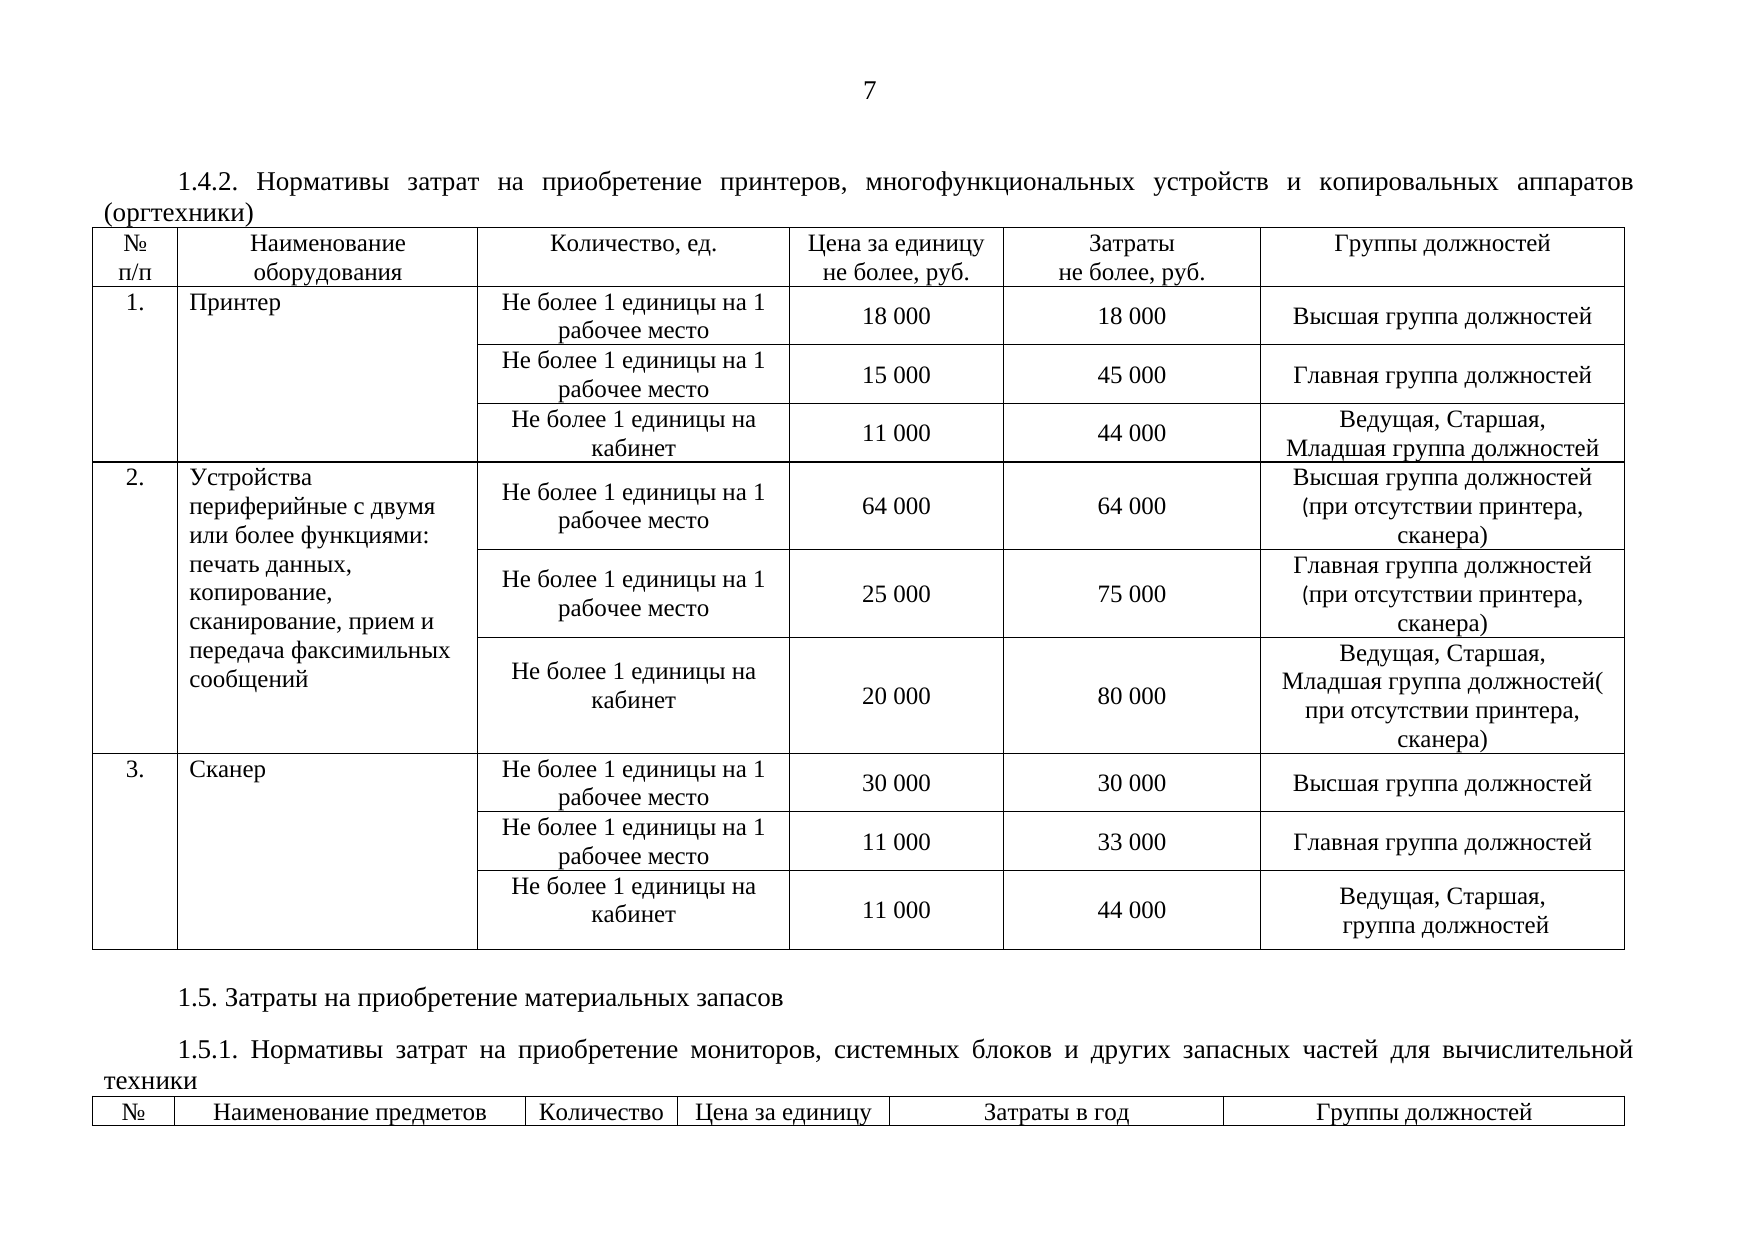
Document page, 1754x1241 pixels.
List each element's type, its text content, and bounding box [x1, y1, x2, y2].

table_header Группы должностей [1261, 228, 1624, 286]
table_cell 75 000 [1004, 550, 1260, 637]
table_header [175, 1097, 525, 1125]
table_cell Не более 1 единицы на 1 рабочее место [478, 812, 789, 870]
table_cell Главная группа должностей [1261, 345, 1624, 403]
text 1.4.2. Нормативы затрат на приобретение принтеров, многофункциональных устройств и копировальных аппаратов (оргтехники) [103, 165, 1636, 227]
text 1.5.1. Нормативы затрат на приобретение мониторов, системных блоков и других запасных частей для вычислительной техники [103, 1033, 1636, 1096]
table_cell 1. [93, 287, 177, 461]
table_cell 80 000 [1004, 638, 1260, 753]
table_header № п/п [93, 228, 177, 286]
table_cell Не более 1 единицы на кабинет [478, 871, 789, 949]
table_cell Ведущая, Старшая, группа должностей [1261, 871, 1624, 949]
table_cell 18 000 [1004, 287, 1260, 344]
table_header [890, 1097, 1223, 1125]
table_cell 3. [93, 754, 177, 949]
table_cell 64 000 [1004, 463, 1260, 549]
table_cell Главная группа должностей (при отсутствии принтера, сканера) [1261, 550, 1624, 637]
table_cell Высшая группа должностей [1261, 754, 1624, 811]
table_cell Не более 1 единицы на 1 рабочее место [478, 754, 789, 811]
table_cell Сканер [178, 754, 477, 949]
table_cell Высшая группа должностей [1261, 287, 1624, 344]
table_cell Не более 1 единицы на 1 рабочее место [478, 463, 789, 549]
table_cell 2. [93, 463, 177, 753]
table_cell 64 000 [790, 463, 1003, 549]
table_header Наименование оборудования [178, 228, 477, 286]
table_cell Не более 1 единицы на 1 рабочее место [478, 550, 789, 637]
table_cell 33 000 [1004, 812, 1260, 870]
table_cell Высшая группа должностей (при отсутствии принтера, сканера) [1261, 463, 1624, 549]
table_cell 25 000 [790, 550, 1003, 637]
table_cell Главная группа должностей [1261, 812, 1624, 870]
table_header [678, 1097, 889, 1125]
table_cell 11 000 [790, 404, 1003, 461]
table_cell Не более 1 единицы на кабинет [478, 638, 789, 753]
table_header Цена за единицу не более, руб. [790, 228, 1003, 286]
table_cell Устройства периферийные с двумя или более функциями: печать данных, копирование, сканирование, прием и передача факсимильных сообщений [178, 463, 477, 753]
table_cell 15 000 [790, 345, 1003, 403]
table_cell 44 000 [1004, 871, 1260, 949]
table_header № п/п [93, 1097, 174, 1125]
table_cell Принтер [178, 287, 477, 461]
table_cell 11 000 [790, 812, 1003, 870]
table_header Затраты не более, руб. [1004, 228, 1260, 286]
table_header Количество, ед. [478, 228, 789, 286]
table_cell 20 000 [790, 638, 1003, 753]
table_cell 44 000 [1004, 404, 1260, 461]
table_cell 45 000 [1004, 345, 1260, 403]
table_cell 18 000 [790, 287, 1003, 344]
text 1.5. Затраты на приобретение материальных запасов [103, 981, 1636, 1012]
table_cell Не более 1 единицы на 1 рабочее место [478, 287, 789, 344]
table_cell 30 000 [790, 754, 1003, 811]
table_header Группы должностей [1224, 1097, 1624, 1125]
table_cell Ведущая, Старшая, Младшая группа должностей [1261, 404, 1624, 461]
table_header Количество, ед. [526, 1097, 677, 1125]
table_cell 11 000 [790, 871, 1003, 949]
table_cell Не более 1 единицы на кабинет [478, 404, 789, 461]
table_cell Не более 1 единицы на 1 рабочее место [478, 345, 789, 403]
table_cell Ведущая, Старшая, Младшая группа должностей( при отсутствии принтера, сканера) [1261, 638, 1624, 753]
table_cell 30 000 [1004, 754, 1260, 811]
